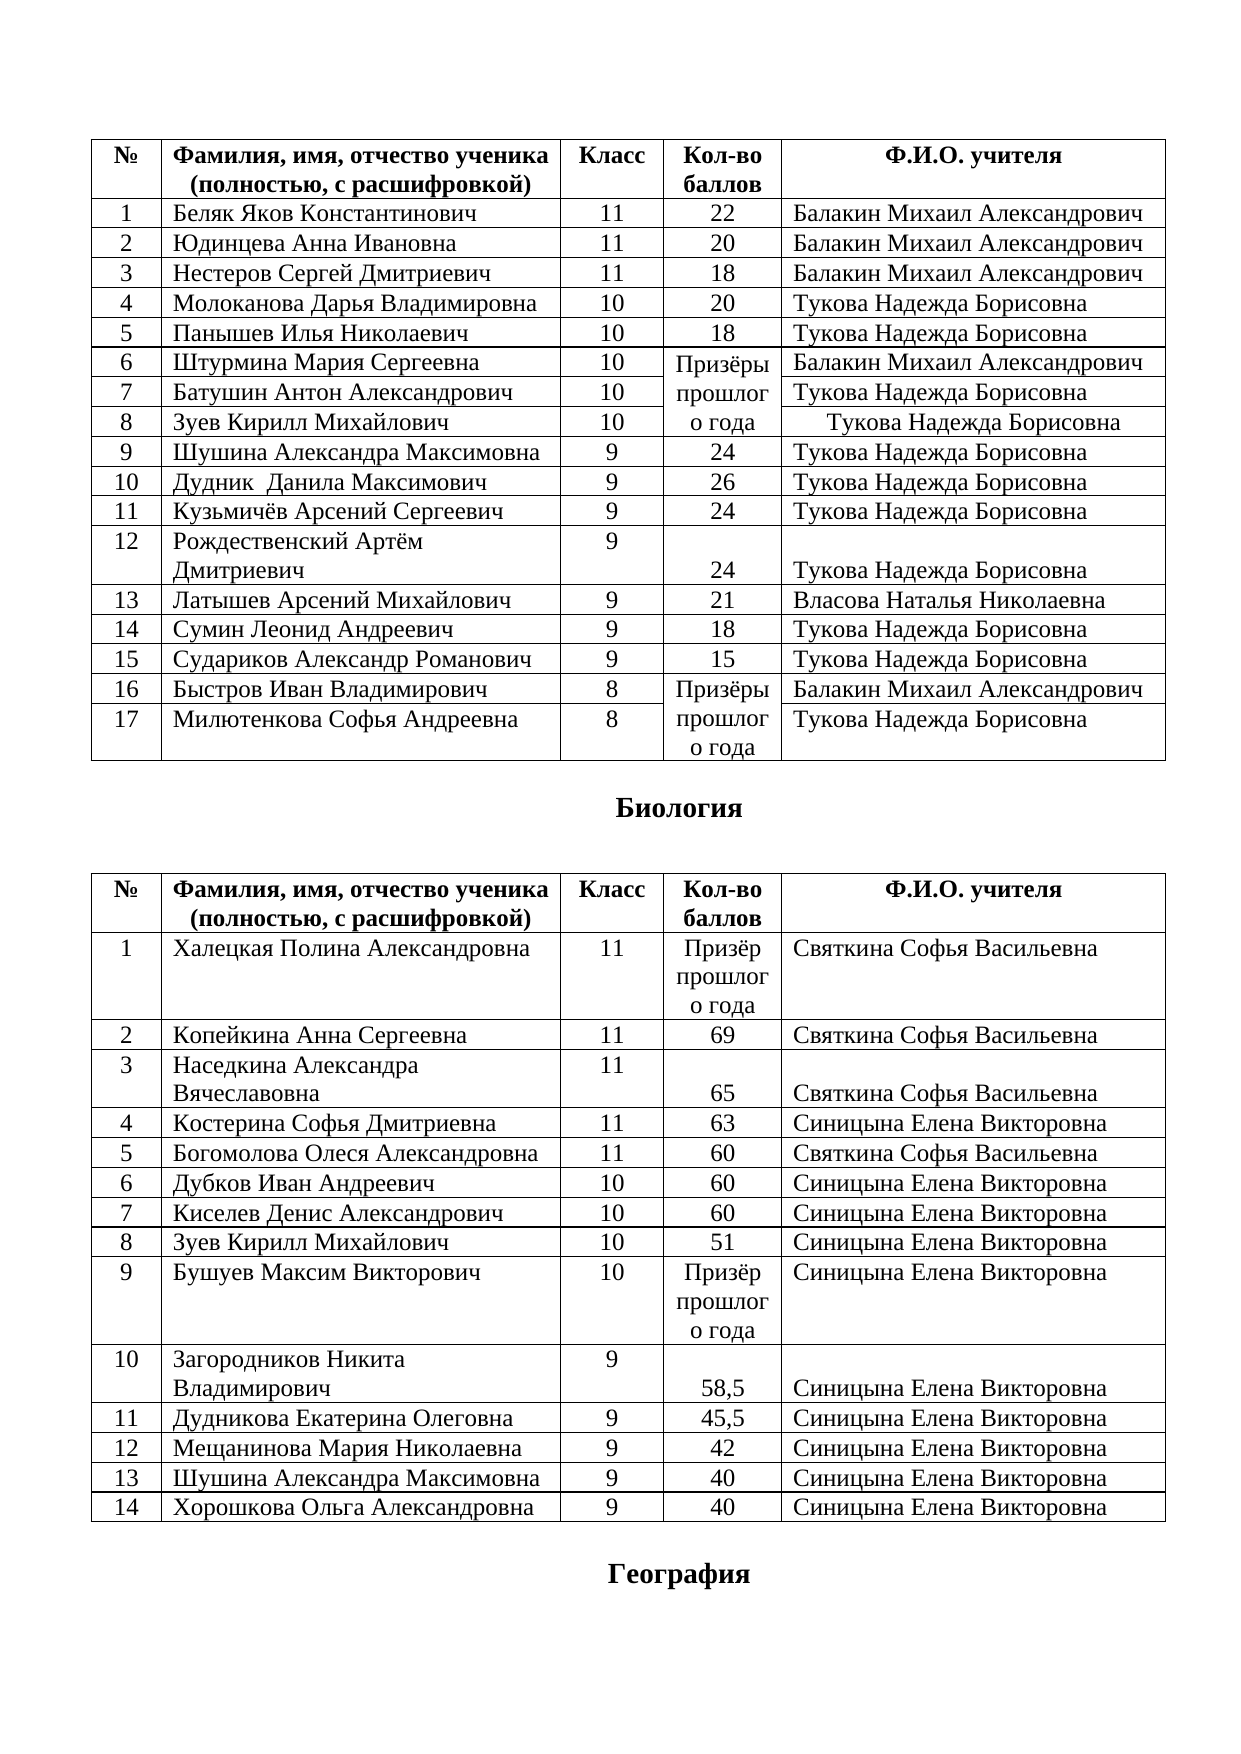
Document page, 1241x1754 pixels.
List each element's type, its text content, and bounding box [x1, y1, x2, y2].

table_cell Киселев Денис Александрович [162, 1198, 560, 1226]
table_cell 9 [92, 437, 161, 466]
table_cell Зуев Кирилл Михайлович [162, 407, 560, 436]
table_cell 9 [561, 1345, 663, 1402]
table_header Фамилия, имя, отчество ученика (полностью, с расшифровкой) [162, 874, 560, 932]
table_cell Балакин Михаил Александрович [782, 674, 1165, 703]
table_cell 11 [561, 1138, 663, 1167]
table_cell 2 [92, 1020, 161, 1049]
table_cell 18 [664, 318, 781, 346]
table_cell Тукова Надежда Борисовна [782, 496, 1165, 525]
table_cell 6 [92, 1168, 161, 1197]
table_cell 10 [561, 407, 663, 436]
table_cell 3 [92, 1050, 161, 1107]
table_cell Синицына Елена Викторовна [782, 1198, 1165, 1226]
table_cell Тукова Надежда Борисовна [782, 526, 1165, 584]
table_cell 8 [92, 1228, 161, 1256]
table_cell 8 [561, 674, 663, 703]
table_cell 24 [664, 526, 781, 584]
table_cell Шушина Александра Максимовна [162, 1463, 560, 1491]
table_cell 14 [92, 615, 161, 643]
table_cell 6 [92, 348, 161, 376]
table_cell Костерина Софья Дмитриевна [162, 1108, 560, 1137]
table_cell Тукова Надежда Борисовна [782, 288, 1165, 317]
table_cell 9 [561, 1433, 663, 1462]
table_cell Синицына Елена Викторовна [782, 1168, 1165, 1197]
table_cell Призёры прошлого года [664, 348, 781, 436]
table_cell Дудник Данила Максимович [162, 467, 560, 495]
table_cell Милютенкова Софья Андреевна [162, 704, 560, 760]
table_cell Юдинцева Анна Ивановна [162, 228, 560, 257]
table_cell 10 [561, 1198, 663, 1226]
table_cell Святкина Софья Васильевна [782, 1020, 1165, 1049]
table_cell Святкина Софья Васильевна [782, 1050, 1165, 1107]
table_cell Батушин Антон Александрович [162, 377, 560, 406]
table_cell 11 [92, 496, 161, 525]
table_cell Святкина Софья Васильевна [782, 933, 1165, 1019]
table_cell 1 [92, 199, 161, 227]
table_header Ф.И.О. учителя [782, 140, 1165, 197]
table_cell Тукова Надежда Борисовна [782, 704, 1165, 760]
table_cell 4 [92, 288, 161, 317]
table_cell Тукова Надежда Борисовна [782, 407, 1165, 436]
table_cell Синицына Елена Викторовна [782, 1433, 1165, 1462]
text География [133, 1556, 1152, 1589]
table_cell 5 [92, 318, 161, 346]
table_cell 9 [92, 1257, 161, 1343]
table_cell Судариков Александр Романович [162, 644, 560, 673]
table_cell Нестеров Сергей Дмитриевич [162, 258, 560, 287]
table_cell 51 [664, 1228, 781, 1256]
table_cell 7 [92, 377, 161, 406]
table_cell Призёр прошлого года [664, 933, 781, 1019]
table_cell 13 [92, 1463, 161, 1491]
table_cell 60 [664, 1138, 781, 1167]
table_cell 14 [92, 1493, 161, 1521]
table_cell Синицына Елена Викторовна [782, 1228, 1165, 1256]
table_cell 17 [92, 704, 161, 760]
table_cell 13 [92, 585, 161, 613]
table_cell 9 [561, 1403, 663, 1432]
table_cell 10 [561, 1168, 663, 1197]
table_cell Тукова Надежда Борисовна [782, 377, 1165, 406]
table_cell 60 [664, 1198, 781, 1226]
table_cell 63 [664, 1108, 781, 1137]
table_cell 69 [664, 1020, 781, 1049]
table_cell 65 [664, 1050, 781, 1107]
table_cell Штурмина Мария Сергеевна [162, 348, 560, 376]
table_cell Дудникова Екатерина Олеговна [162, 1403, 560, 1432]
table_header № [92, 874, 161, 932]
table_cell 10 [561, 1257, 663, 1343]
table_cell Быстров Иван Владимирович [162, 674, 560, 703]
table_cell 9 [561, 467, 663, 495]
table_cell 9 [561, 526, 663, 584]
table_cell 2 [92, 228, 161, 257]
table_cell 9 [561, 1493, 663, 1521]
table_cell 8 [92, 407, 161, 436]
table_cell 9 [561, 585, 663, 613]
table_cell 10 [561, 318, 663, 346]
table_cell 24 [664, 496, 781, 525]
table_cell Дубков Иван Андреевич [162, 1168, 560, 1197]
table_cell Хорошкова Ольга Александровна [162, 1493, 560, 1521]
table_cell Сумин Леонид Андреевич [162, 615, 560, 643]
table_cell 5 [92, 1138, 161, 1167]
table_cell 40 [664, 1493, 781, 1521]
table_cell Богомолова Олеся Александровна [162, 1138, 560, 1167]
table_cell 8 [561, 704, 663, 760]
table_cell Балакин Михаил Александрович [782, 228, 1165, 257]
table_cell 12 [92, 1433, 161, 1462]
table_cell Тукова Надежда Борисовна [782, 318, 1165, 346]
table_cell 16 [92, 674, 161, 703]
table_cell 10 [92, 467, 161, 495]
table_cell Призёр прошлого года [664, 1257, 781, 1343]
table_cell 60 [664, 1168, 781, 1197]
table_header Кол-во баллов [664, 874, 781, 932]
table_cell 21 [664, 585, 781, 613]
text Биология [133, 790, 1152, 824]
table_cell 20 [664, 228, 781, 257]
table_cell Кузьмичёв Арсений Сергеевич [162, 496, 560, 525]
table_cell Латышев Арсений Михайлович [162, 585, 560, 613]
table_cell 11 [561, 1050, 663, 1107]
table_cell Святкина Софья Васильевна [782, 1138, 1165, 1167]
table_cell 24 [664, 437, 781, 466]
table_cell 9 [561, 644, 663, 673]
table_header Ф.И.О. учителя [782, 874, 1165, 932]
table_cell Синицына Елена Викторовна [782, 1493, 1165, 1521]
table_cell Синицына Елена Викторовна [782, 1463, 1165, 1491]
table_cell 10 [561, 377, 663, 406]
table_cell 9 [561, 496, 663, 525]
table_cell 11 [561, 228, 663, 257]
table_cell 3 [92, 258, 161, 287]
table_cell 10 [561, 288, 663, 317]
table_cell 11 [561, 258, 663, 287]
table_cell 18 [664, 615, 781, 643]
table_cell 20 [664, 288, 781, 317]
table_cell Халецкая Полина Александровна [162, 933, 560, 1019]
table_cell 10 [92, 1345, 161, 1402]
table_cell 11 [561, 1108, 663, 1137]
table_header № [92, 140, 161, 197]
table_cell Синицына Елена Викторовна [782, 1345, 1165, 1402]
table_cell Копейкина Анна Сергеевна [162, 1020, 560, 1049]
table_cell Балакин Михаил Александрович [782, 199, 1165, 227]
table_header Фамилия, имя, отчество ученика (полностью, с расшифровкой) [162, 140, 560, 197]
table_cell 11 [561, 199, 663, 227]
table_cell 9 [561, 615, 663, 643]
table_cell 58,5 [664, 1345, 781, 1402]
table_cell Синицына Елена Викторовна [782, 1403, 1165, 1432]
table_cell Зуев Кирилл Михайлович [162, 1228, 560, 1256]
table_cell Власова Наталья Николаевна [782, 585, 1165, 613]
table_cell 15 [92, 644, 161, 673]
table_cell Тукова Надежда Борисовна [782, 437, 1165, 466]
table_cell 11 [92, 1403, 161, 1432]
table_cell 9 [561, 1463, 663, 1491]
table_cell 26 [664, 467, 781, 495]
table_cell 11 [561, 933, 663, 1019]
table_cell Бушуев Максим Викторович [162, 1257, 560, 1343]
table_cell Тукова Надежда Борисовна [782, 467, 1165, 495]
table_cell Панышев Илья Николаевич [162, 318, 560, 346]
table_cell Балакин Михаил Александрович [782, 258, 1165, 287]
table_cell Беляк Яков Константинович [162, 199, 560, 227]
table_cell Мещанинова Мария Николаевна [162, 1433, 560, 1462]
table_cell Балакин Михаил Александрович [782, 348, 1165, 376]
table_header Кол-во баллов [664, 140, 781, 197]
table_cell 22 [664, 199, 781, 227]
table_cell 4 [92, 1108, 161, 1137]
table_header Класс [561, 140, 663, 197]
table_cell 45,5 [664, 1403, 781, 1432]
table_cell Молоканова Дарья Владимировна [162, 288, 560, 317]
table_cell Загородников Никита Владимирович [162, 1345, 560, 1402]
table_cell 18 [664, 258, 781, 287]
table_cell 42 [664, 1433, 781, 1462]
table_cell 7 [92, 1198, 161, 1226]
table_cell 10 [561, 1228, 663, 1256]
table_cell 15 [664, 644, 781, 673]
table_cell Шушина Александра Максимовна [162, 437, 560, 466]
table_cell 40 [664, 1463, 781, 1491]
table_cell Синицына Елена Викторовна [782, 1108, 1165, 1137]
table_cell Рождественский Артём Дмитриевич [162, 526, 560, 584]
table_cell Тукова Надежда Борисовна [782, 615, 1165, 643]
table_cell 1 [92, 933, 161, 1019]
table_cell Тукова Надежда Борисовна [782, 644, 1165, 673]
table_cell 12 [92, 526, 161, 584]
table_cell Призёры прошлого года [664, 674, 781, 760]
table_cell 11 [561, 1020, 663, 1049]
table_cell Наседкина Александра Вячеславовна [162, 1050, 560, 1107]
table_header Класс [561, 874, 663, 932]
table_cell Синицына Елена Викторовна [782, 1257, 1165, 1343]
table_cell 9 [561, 437, 663, 466]
table_cell 10 [561, 348, 663, 376]
